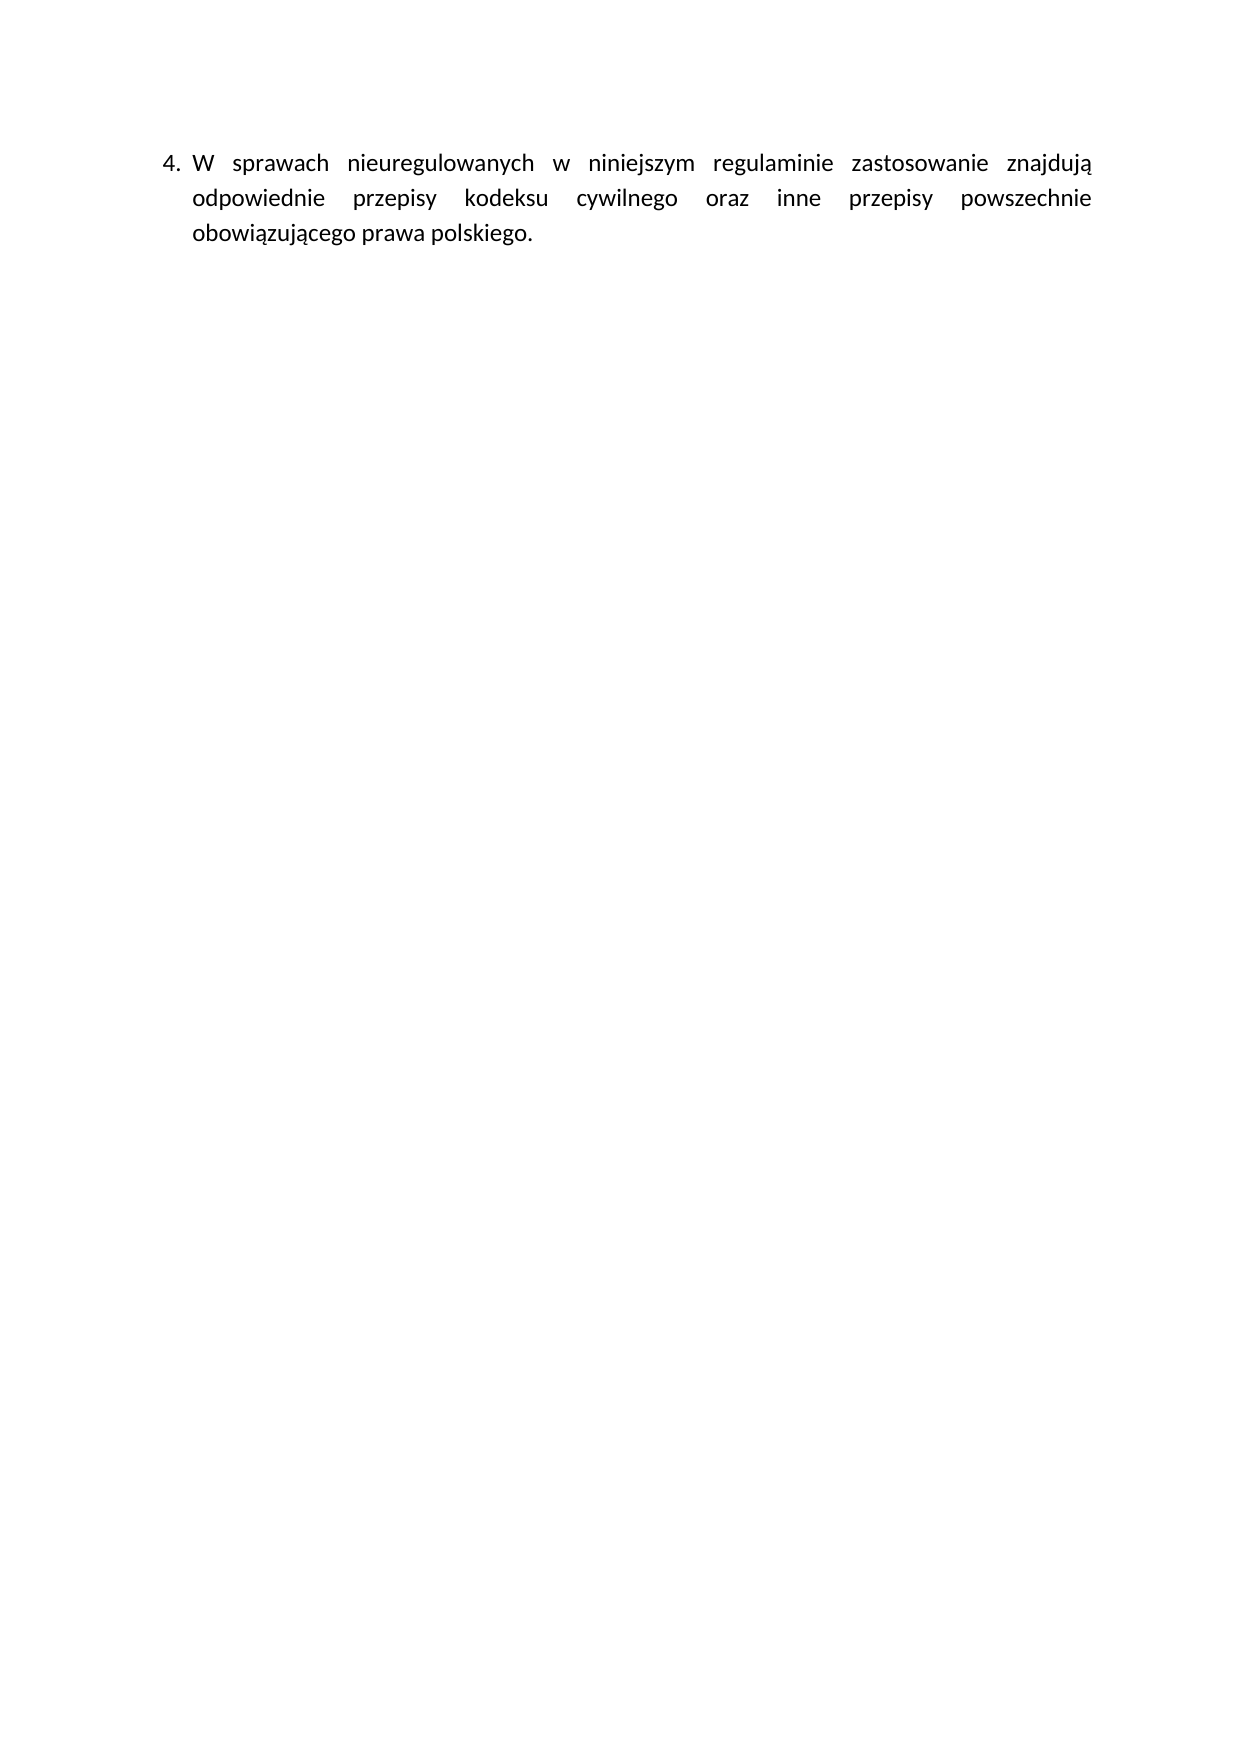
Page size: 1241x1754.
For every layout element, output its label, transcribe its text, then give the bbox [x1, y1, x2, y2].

list W sprawach nieuregulowanych w niniejszym regulaminie zastosowanie znajdują odpowiednie przepisy kodeksu cywilnego oraz inne przepisy powszechnie obowiązującego prawa polskiego. [162, 148, 1093, 248]
